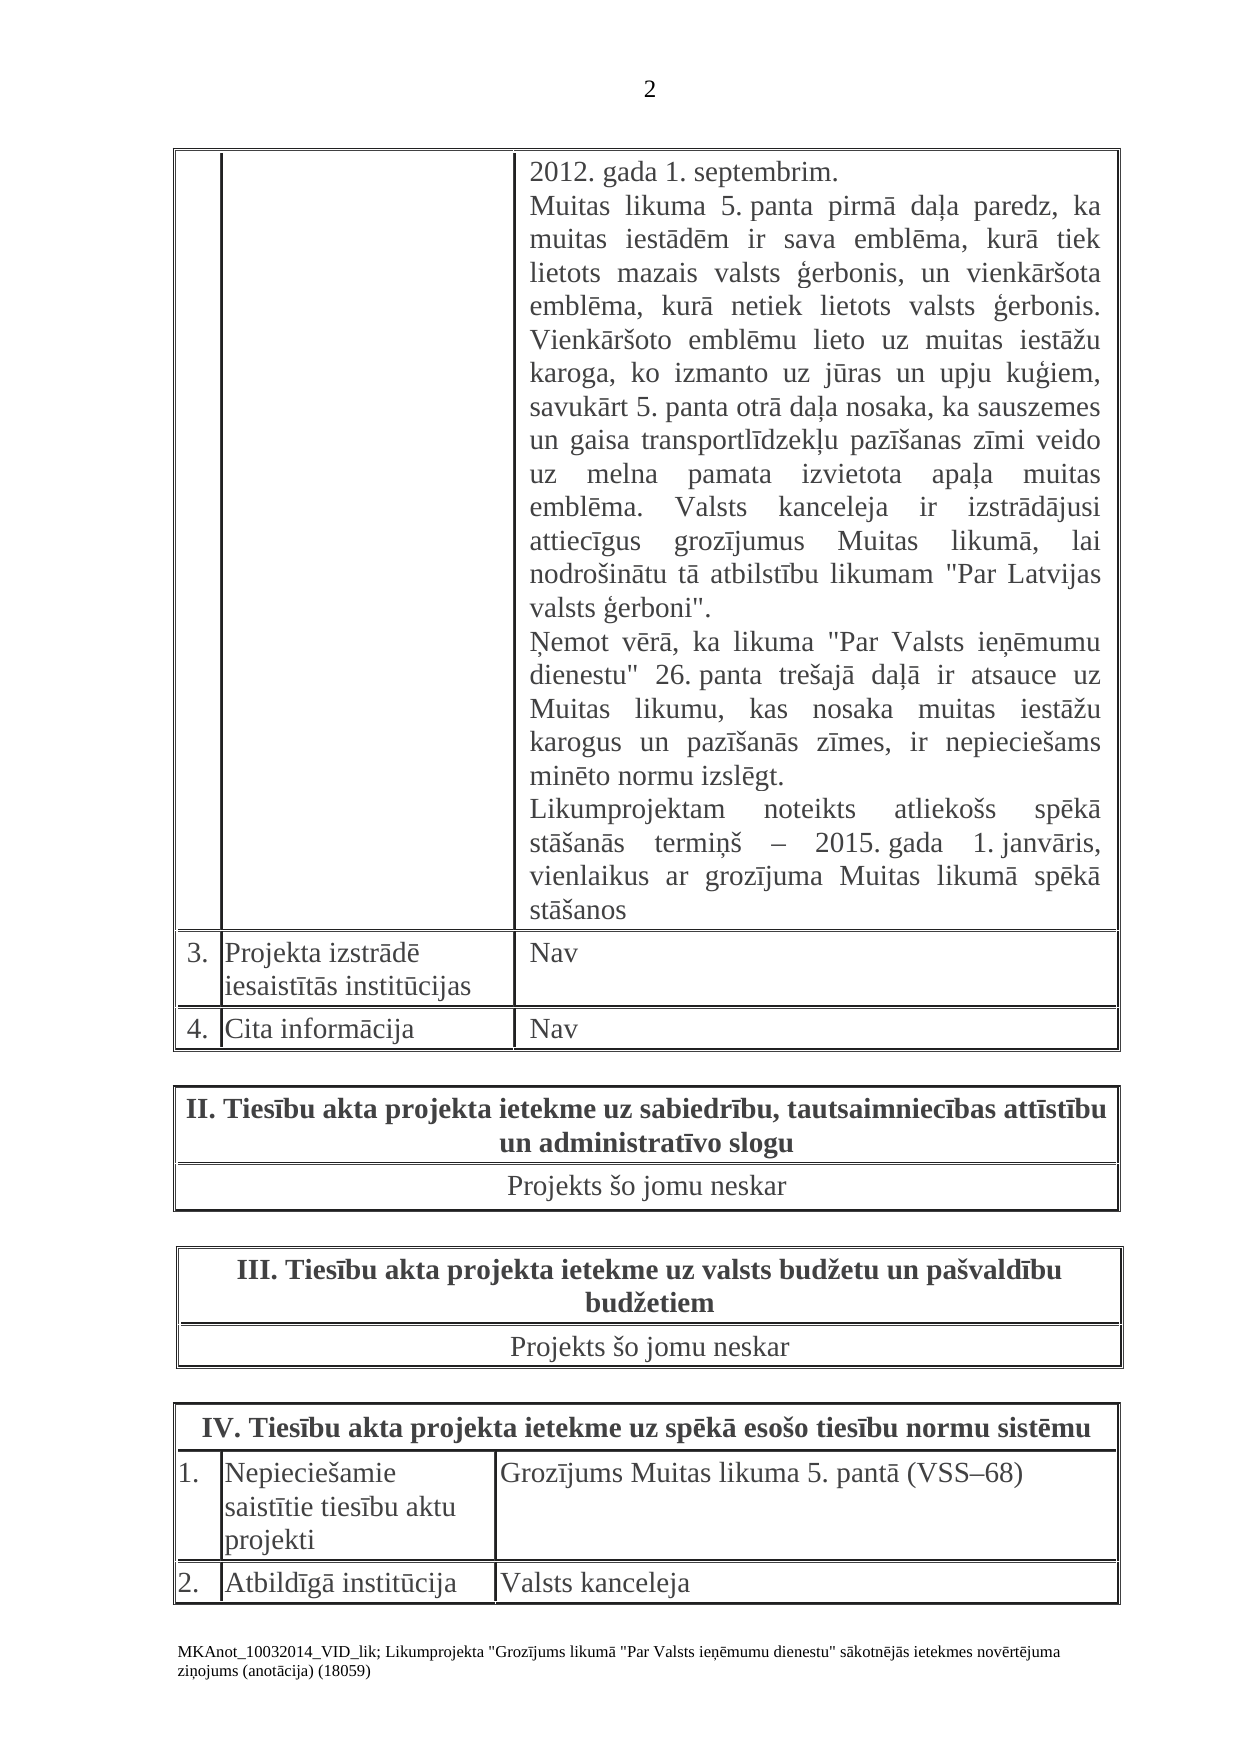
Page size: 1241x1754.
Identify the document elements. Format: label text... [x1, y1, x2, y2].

table_cell 4. [176, 1005, 221, 1048]
table_cell 2. [176, 151, 221, 929]
table_cell Nav [514, 929, 1119, 1005]
table_cell Valsts kanceleja [495, 1559, 1118, 1602]
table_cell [514, 151, 1117, 929]
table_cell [221, 149, 514, 929]
table_cell Projekts šo jomu neskar [179, 1322, 1121, 1365]
table_cell 2. [176, 1559, 221, 1602]
table_cell 3. [174, 929, 221, 1005]
table_cell Grozījums Muitas likuma 5. pantā (VSS–68) [497, 1449, 1117, 1559]
table_cell Projekts šo jomu neskar [174, 1162, 1119, 1209]
table_header II. Tiesību akta projekta ietekme uz sabiedrību, tautsaimniecības attīstību un administratīvo slogu [176, 1088, 1117, 1162]
table_cell Cita informācija [221, 1009, 514, 1048]
table_header III. Tiesību akta projekta ietekme uz valsts budžetu un pašvaldību budžetiem [179, 1249, 1120, 1322]
table_cell Projekta izstrādē iesaistītās institūcijas [223, 932, 513, 1005]
table_cell 1. [176, 1449, 220, 1559]
table_cell Nepieciešamie saistītie tiesību aktu projekti [223, 1452, 494, 1559]
table_cell Atbildīgā institūcija [221, 1563, 495, 1602]
table_cell Nav [514, 1005, 1118, 1048]
table_header IV. Tiesību akta projekta ietekme uz spēkā esošo tiesību normu sistēmu [176, 1405, 1117, 1449]
